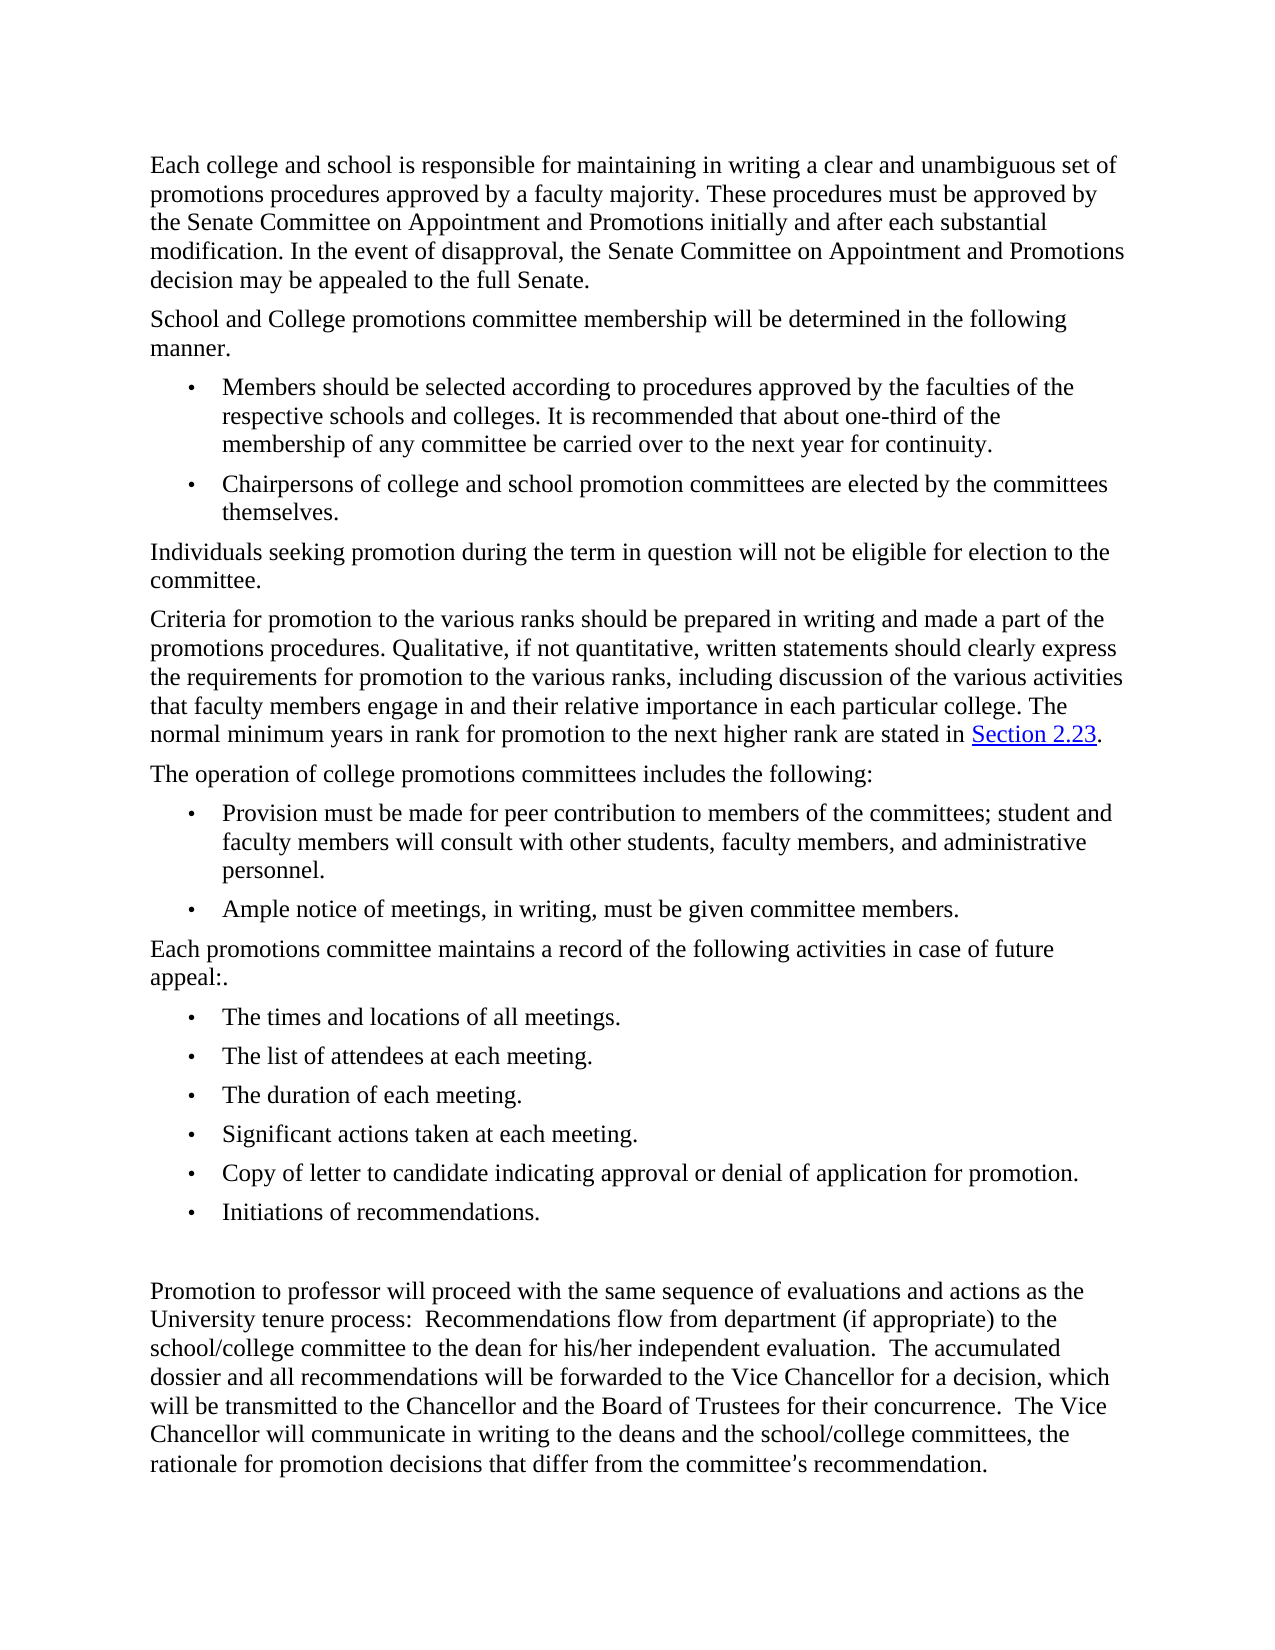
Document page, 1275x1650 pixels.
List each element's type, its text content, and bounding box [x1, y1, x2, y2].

list Significant actions taken at each meeting. [187, 1119, 1125, 1148]
list The list of attendees at each meeting. [187, 1041, 1125, 1069]
text Each college and school is responsible for maintaining in writing a clear and unambiguous set of promotions procedures approved by a faculty majority. These procedures must be approved by the Senate Committee on Appointment and Promotions initially and after each substantial modification. In the event of disapproval, the Senate Committee on Appointment and Promotions decision may be appealed to the full Senate. [150, 150, 1125, 294]
text Each promotions committee maintains a record of the following activities in case of future appeal:. [150, 934, 1125, 991]
text The operation of college promotions committees includes the following: [150, 759, 1125, 787]
list Copy of letter to candidate indicating approval or denial of application for promotion. [187, 1158, 1125, 1187]
text Individuals seeking promotion during the term in question will not be eligible for election to the committee. [150, 537, 1125, 594]
list Provision must be made for peer contribution to members of the committees; student and faculty members will consult with other students, faculty members, and administrative personnel. [187, 798, 1125, 884]
text Criteria for promotion to the various ranks should be prepared in writing and made a part of the promotions procedures. Qualitative, if not quantitative, written statements should clearly express the requirements for promotion to the various ranks, including discussion of the various activities that faculty members engage in and their relative importance in each particular college. The normal minimum years in rank for promotion to the next higher rank are stated in Section 2.23. [150, 604, 1125, 748]
list The times and locations of all meetings. [187, 1002, 1125, 1030]
list Chairpersons of college and school promotion committees are elected by the committees themselves. [187, 469, 1125, 526]
list The duration of each meeting. [187, 1080, 1125, 1109]
list Initiations of recommendations. [187, 1197, 1125, 1226]
list Ample notice of meetings, in writing, must be given committee members. [187, 894, 1125, 923]
list Members should be selected according to procedures approved by the faculties of the respective schools and colleges. It is recommended that about one-third of the membership of any committee be carried over to the next year for continuity. [187, 372, 1125, 458]
text School and College promotions committee membership will be determined in the following manner. [150, 304, 1125, 362]
text Promotion to professor will proceed with the same sequence of evaluations and actions as the University tenure process: Recommendations flow from department (if appropriate) to the school/college committee to the dean for his/her independent evaluation. The accumulated dossier and all recommendations will be forwarded to the Vice Chancellor for a decision, which will be transmitted to the Chancellor and the Board of Trustees for their concurrence. The Vice Chancellor will communicate in writing to the deans and the school/college committees, the rationale for promotion decisions that differ from the committee’s recommendation. [150, 1276, 1125, 1479]
